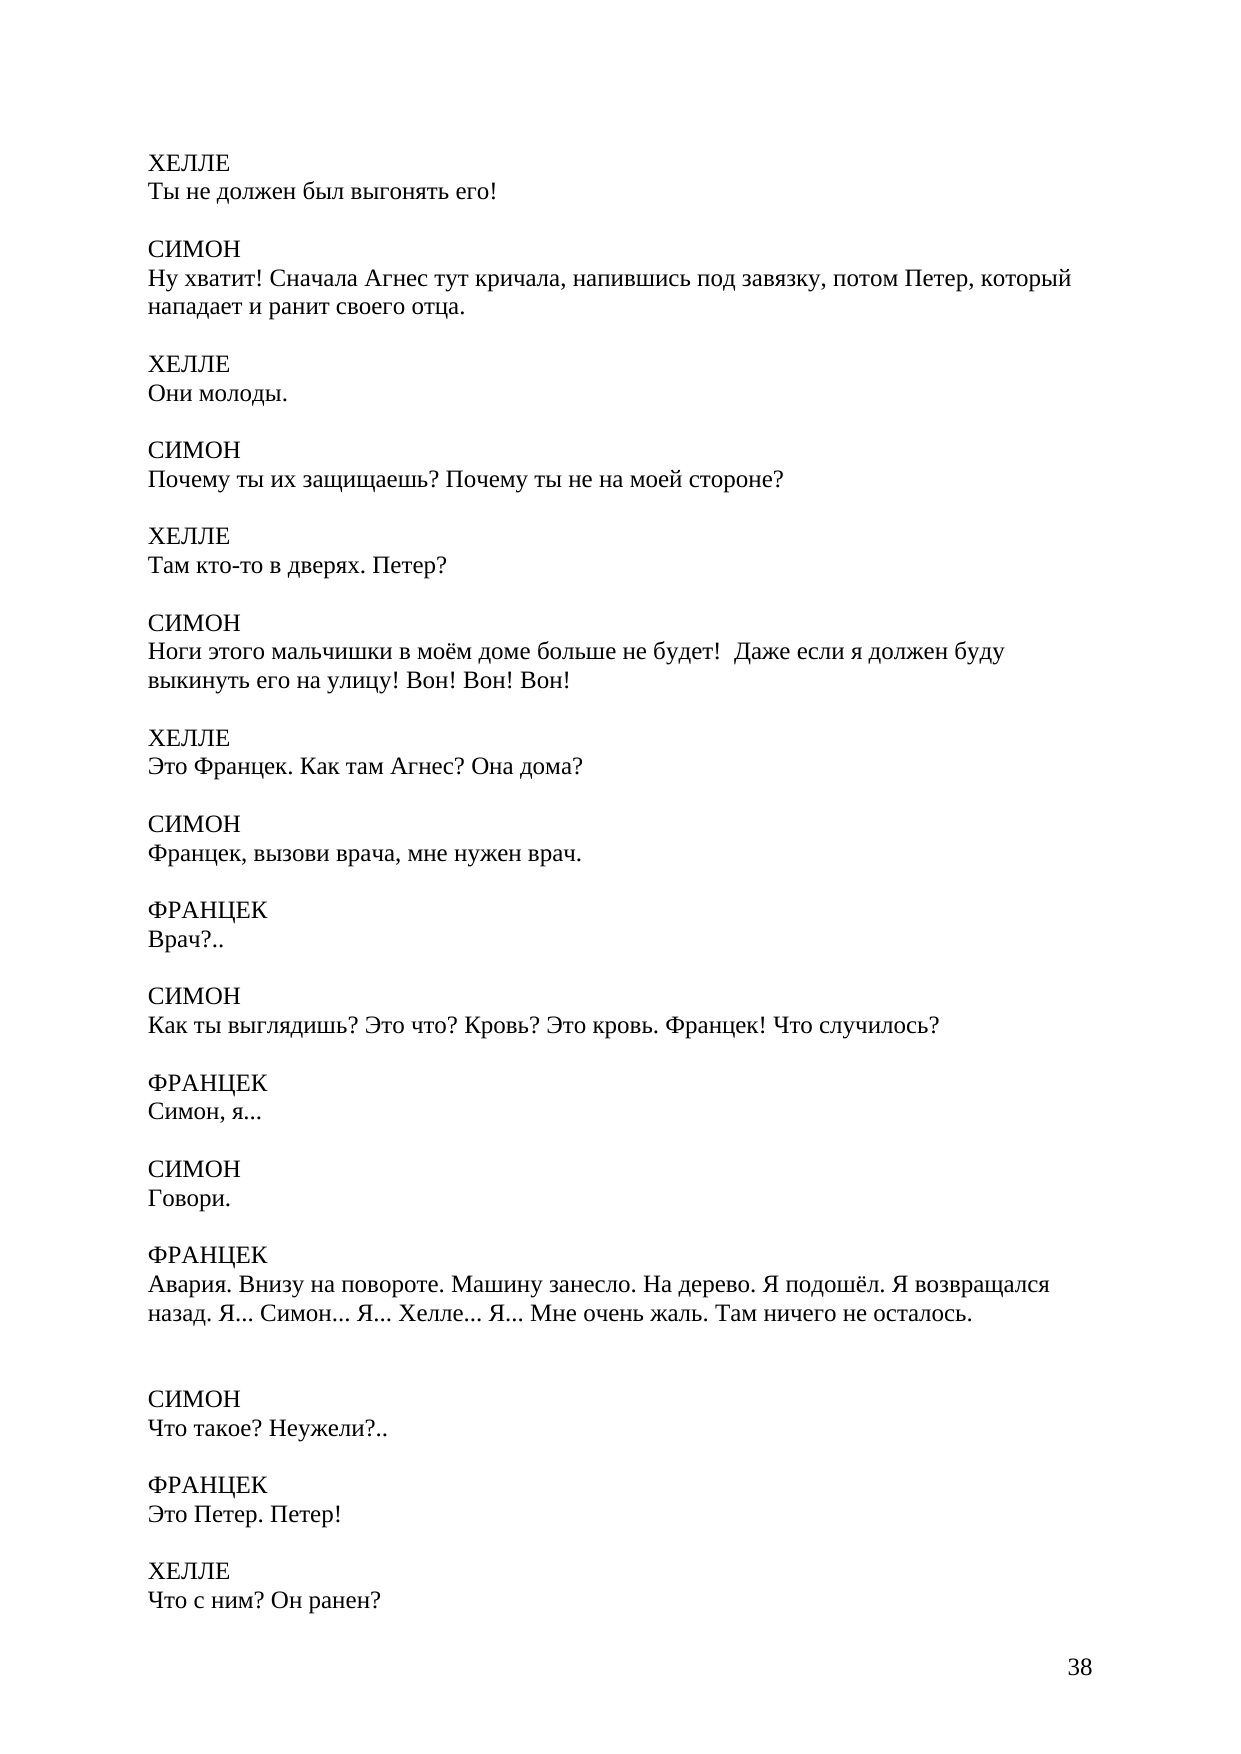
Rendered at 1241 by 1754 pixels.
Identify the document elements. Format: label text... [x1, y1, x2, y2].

text ФРАНЦЕК [148, 1068, 1093, 1096]
text СИМОН [148, 435, 1093, 464]
text Авария. Внизу на повороте. Машину занесло. На дерево. Я подошёл. Я возвращался назад. Я... Симон... Я... Хелле... Я... Мне очень жаль. Там ничего не осталось. [148, 1269, 1093, 1326]
text Это Францек. Как там Агнес? Она дома? [148, 751, 1093, 780]
text Ты не должен был выгонять его! [148, 176, 1093, 205]
text Это Петер. Петер! [148, 1499, 1093, 1528]
text СИМОН [148, 234, 1093, 263]
text ХЕЛЛЕ [148, 1556, 1093, 1585]
text Симон, я... [148, 1096, 1093, 1125]
text Говори. [148, 1183, 1093, 1211]
text Что с ним? Он ранен? [148, 1585, 1093, 1614]
text СИМОН [148, 1384, 1093, 1413]
text Ну хватит! Сначала Агнес тут кричала, напившись под завязку, потом Петер, который нападает и ранит своего отца. [148, 263, 1093, 320]
text ХЕЛЛЕ [148, 148, 1093, 176]
text СИМОН [148, 981, 1093, 1010]
text Как ты выглядишь? Это что? Кровь? Это кровь. Францек! Что случилось? [148, 1010, 1093, 1039]
text ФРАНЦЕК [148, 1240, 1093, 1269]
text Ноги этого мальчишки в моём доме больше не будет! Даже если я должен буду выкинуть его на улицу! Вон! Вон! Вон! [148, 636, 1093, 694]
text Они молоды. [148, 378, 1093, 406]
text Почему ты их защищаешь? Почему ты не на моей стороне? [148, 464, 1093, 493]
text Что такое? Неужели?.. [148, 1413, 1093, 1441]
text ХЕЛЛЕ [148, 723, 1093, 751]
text Там кто-то в дверях. Петер? [148, 550, 1093, 579]
text ХЕЛЛЕ [148, 349, 1093, 378]
text ХЕЛЛЕ [148, 521, 1093, 550]
text Врач?.. [148, 924, 1093, 953]
text Францек, вызови врача, мне нужен врач. [148, 838, 1093, 866]
text СИМОН [148, 809, 1093, 838]
text ФРАНЦЕК [148, 1470, 1093, 1499]
text СИМОН [148, 608, 1093, 636]
text ФРАНЦЕК [148, 895, 1093, 924]
text СИМОН [148, 1154, 1093, 1183]
